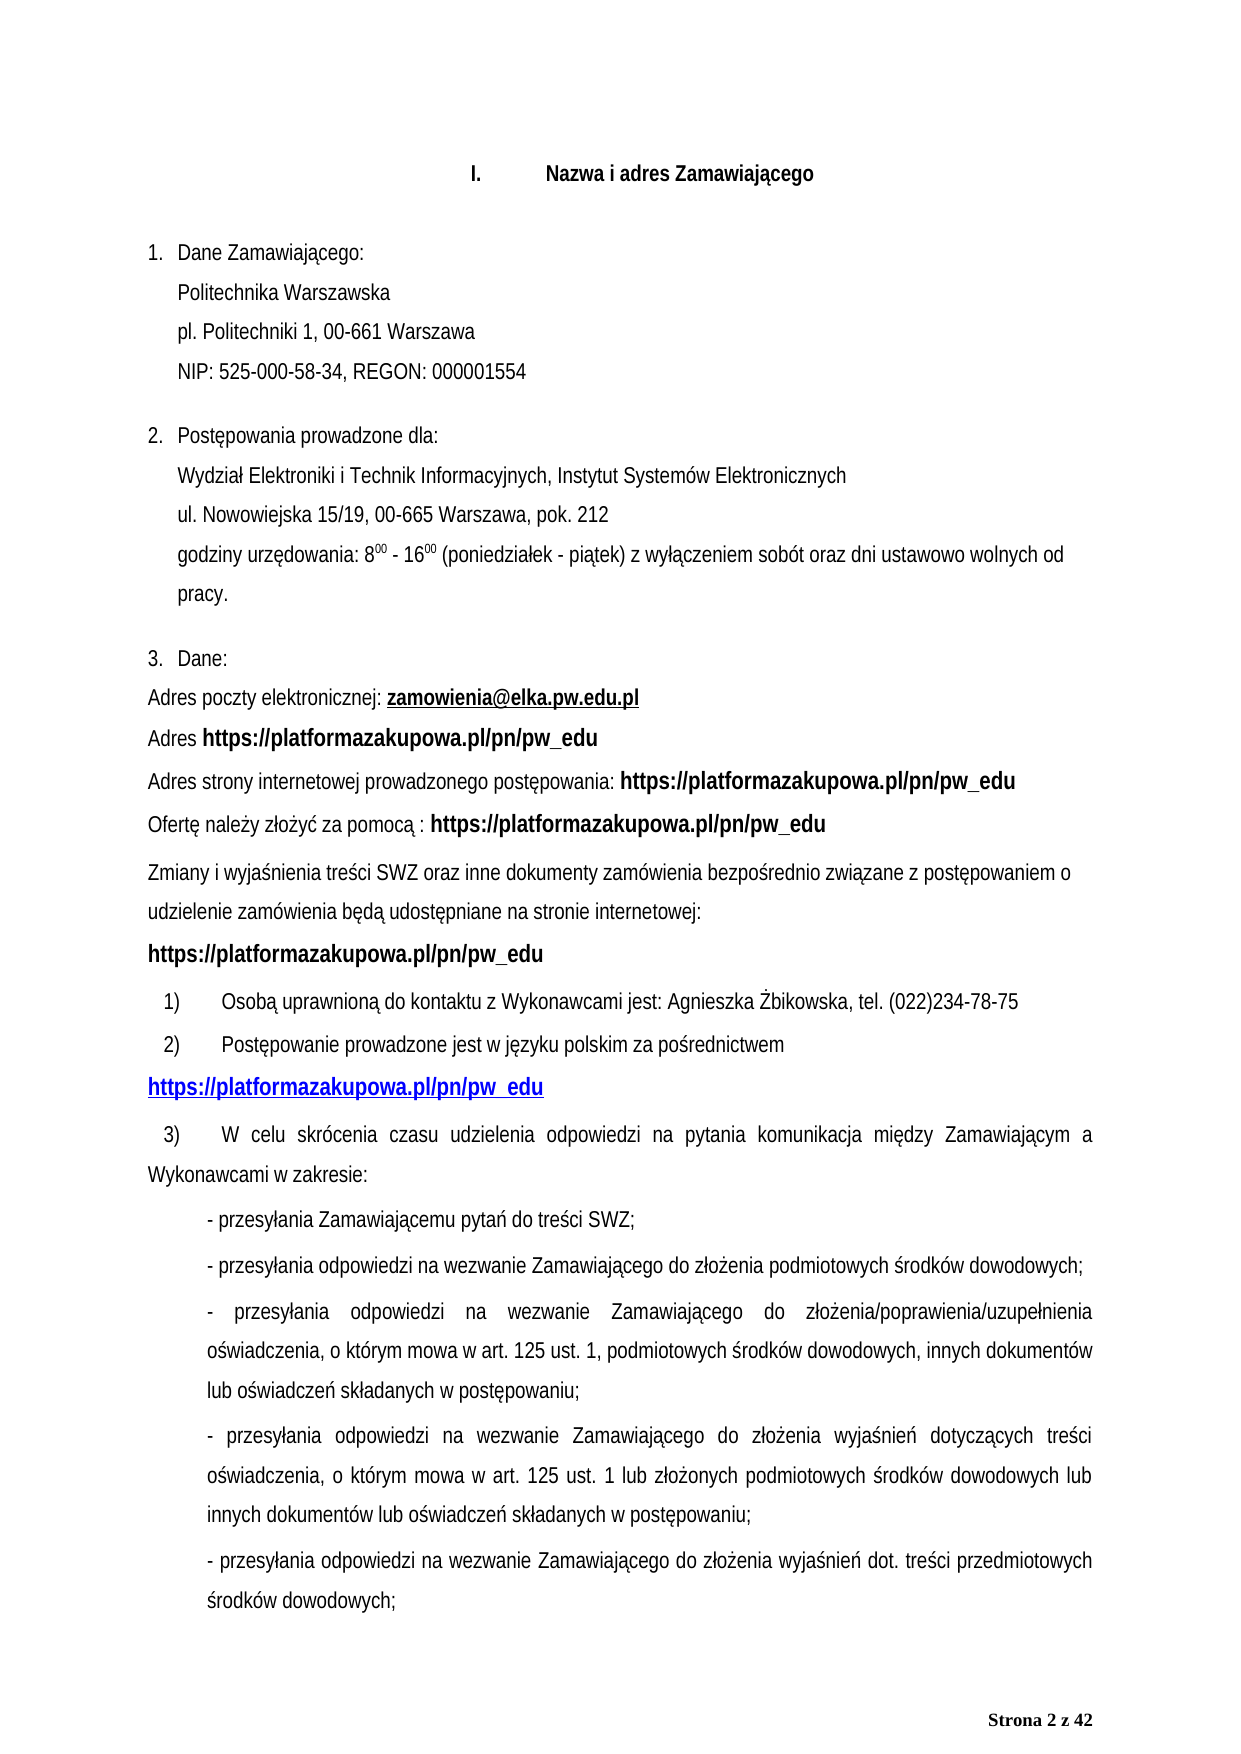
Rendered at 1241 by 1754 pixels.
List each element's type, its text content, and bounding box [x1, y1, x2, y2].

text Wydział Elektroniki i Technik Informacyjnych, Instytut Systemów Elektronicznych ul. Nowowiejska 15/19, 00-665 Warszawa, pok. 212 [177, 462, 1092, 527]
list Dane Zamawiającego: [148, 239, 1092, 266]
text 1) Osobą uprawnioną do kontaktu z Wykonawcami jest: Agnieszka Żbikowska, tel. (022)234-78-75 [148, 988, 1092, 1014]
text - przesyłania odpowiedzi na wezwanie Zamawiającego do złożenia wyjaśnień dotyczących treści oświadczenia, o którym mowa w art. 125 ust. 1 lub złożonych podmiotowych środków dowodowych lub innych dokumentów lub oświadczeń składanych w postępowaniu; [207, 1422, 1092, 1528]
text NIP: 525-000-58-34, REGON: 000001554 [177, 358, 1092, 384]
text Adres strony internetowej prowadzonego postępowania: https://platformazakupowa.pl/pn/pw_edu [148, 766, 1092, 795]
text 2) Postępowanie prowadzone jest w języku polskim za pośrednictwem https://platformazakupowa.pl/pn/pw_edu [148, 1031, 1092, 1101]
text - przesyłania Zamawiającemu pytań do treści SWZ; [207, 1206, 1092, 1233]
text - przesyłania odpowiedzi na wezwanie Zamawiającego do złożenia/poprawienia/uzupełnienia oświadczenia, o którym mowa w art. 125 ust. 1, podmiotowych środków dowodowych, innych dokumentów lub oświadczeń składanych w postępowaniu; [207, 1298, 1092, 1403]
text - przesyłania odpowiedzi na wezwanie Zamawiającego do złożenia wyjaśnień dot. treści przedmiotowych środków dowodowych; [207, 1547, 1092, 1613]
list Nazwa i adres Zamawiającego [192, 160, 1092, 187]
list Dane: [148, 644, 1092, 671]
text godziny urzędowania: 800 - 1600 (poniedziałek - piątek) z wyłączeniem sobót oraz dni ustawowo wolnych od pracy. [177, 541, 1092, 606]
text 3) W celu skrócenia czasu udzielenia odpowiedzi na pytania komunikacja między Zamawiającym a Wykonawcami w zakresie: [148, 1121, 1092, 1187]
text Politechnika Warszawska [177, 279, 1092, 305]
text - przesyłania odpowiedzi na wezwanie Zamawiającego do złożenia podmiotowych środków dowodowych; [207, 1252, 1092, 1278]
list Postępowania prowadzone dla: [148, 422, 1092, 448]
text Zmiany i wyjaśnienia treści SWZ oraz inne dokumenty zamówienia bezpośrednio związane z postępowaniem o udzielenie zamówienia będą udostępniane na stronie internetowej: https://platformazakupowa.pl/pn/pw_edu [148, 858, 1092, 967]
text Adres https://platformazakupowa.pl/pn/pw_edu [148, 723, 1092, 752]
text pl. Politechniki 1, 00-661 Warszawa [177, 318, 1092, 344]
text Ofertę należy złożyć za pomocą : https://platformazakupowa.pl/pn/pw_edu [148, 809, 1092, 838]
text Adres poczty elektronicznej: zamowienia@elka.pw.edu.pl [148, 684, 1092, 710]
